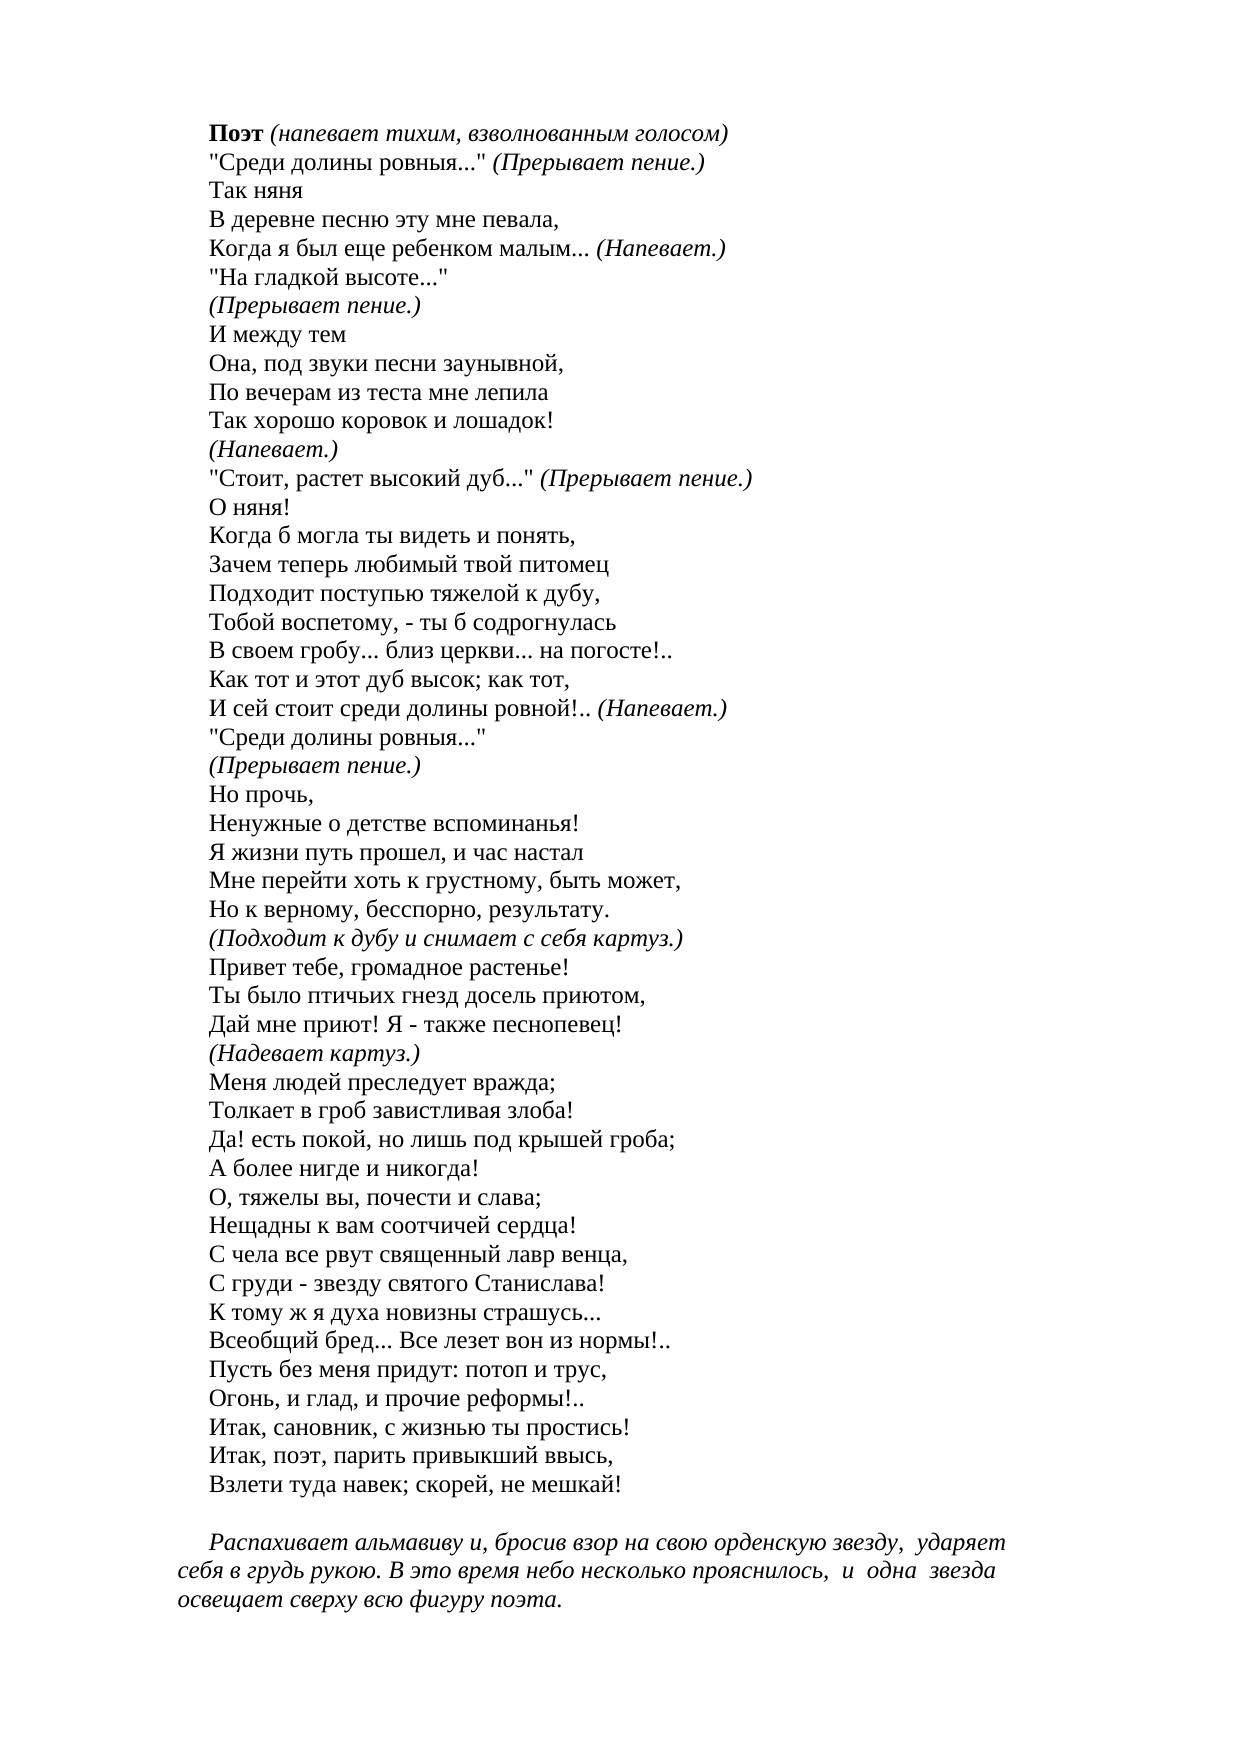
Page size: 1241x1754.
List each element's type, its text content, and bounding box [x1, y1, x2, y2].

text Толкает в гроб завистливая злоба! [177, 1096, 1152, 1124]
text Так хорошо коровок и лошадок! [177, 406, 1152, 434]
text В своем гробу... близ церкви... на погосте!.. [177, 636, 1152, 664]
text Мне перейти хоть к грустному, быть может, [177, 866, 1152, 894]
text Нещадны к вам соотчичей сердца! [177, 1211, 1152, 1239]
text О, тяжелы вы, почести и слава; [177, 1182, 1152, 1211]
text А более нигде и никогда! [177, 1153, 1152, 1182]
text Да! есть покой, но лишь под крышей гроба; [177, 1124, 1152, 1153]
text (Надевает картуз.) [177, 1038, 1152, 1067]
text себя в грудь рукою. В это время небо несколько прояснилось, и одна звезда [177, 1556, 1152, 1584]
text Ненужные о детстве вспоминанья! [177, 808, 1152, 837]
text Но прочь, [177, 779, 1152, 808]
text освещает сверху всю фигуру поэта. [177, 1584, 1152, 1613]
text Взлети туда навек; скорей, не мешкай! [177, 1469, 1152, 1498]
text Итак, сановник, с жизнью ты простись! [177, 1412, 1152, 1441]
text Когда б могла ты видеть и понять, [177, 521, 1152, 549]
text (Прерывает пение.) [177, 291, 1152, 319]
text Меня людей преследует вражда; [177, 1067, 1152, 1096]
text Итак, поэт, парить привыкший ввысь, [177, 1441, 1152, 1469]
text В деревне песню эту мне певала, [177, 204, 1152, 233]
text Ты было птичьих гнезд досель приютом, [177, 981, 1152, 1009]
text Всеобщий бред... Все лезет вон из нормы!.. [177, 1326, 1152, 1354]
text Дай мне приют! Я - также песнопевец! [177, 1009, 1152, 1038]
text О няня! [177, 492, 1152, 521]
text Зачем теперь любимый твой питомец [177, 549, 1152, 578]
text Но к верному, бесспорно, результату. [177, 894, 1152, 923]
text "Среди долины ровныя..." (Прерывает пение.) [177, 147, 1152, 176]
text По вечерам из теста мне лепила [177, 377, 1152, 406]
text Пусть без меня придут: потоп и трус, [177, 1354, 1152, 1383]
text "Среди долины ровныя..." [177, 722, 1152, 751]
text Подходит поступью тяжелой к дубу, [177, 578, 1152, 607]
text Поэт (напевает тихим, взволнованным голосом) [177, 118, 1152, 147]
text Я жизни путь прошел, и час настал [177, 837, 1152, 866]
text С груди - звезду святого Станислава! [177, 1268, 1152, 1297]
text (Напевает.) [177, 434, 1152, 463]
text (Подходит к дубу и снимает с себя картуз.) [177, 923, 1152, 952]
text И между тем [177, 319, 1152, 348]
text Огонь, и глад, и прочие реформы!.. [177, 1383, 1152, 1412]
text "На гладкой высоте..." [177, 262, 1152, 291]
text Она, под звуки песни заунывной, [177, 348, 1152, 377]
text И сей стоит среди долины ровной!.. (Напевает.) [177, 693, 1152, 722]
text Когда я был еще ребенком малым... (Напевает.) [177, 233, 1152, 262]
text К тому ж я духа новизны страшусь... [177, 1297, 1152, 1326]
text С чела все рвут священный лавр венца, [177, 1239, 1152, 1268]
text Распахивает альмавиву и, бросив взор на свою орденскую звезду, ударяет [177, 1527, 1152, 1556]
text Привет тебе, громадное растенье! [177, 952, 1152, 981]
text Как тот и этот дуб высок; как тот, [177, 664, 1152, 693]
text "Стоит, растет высокий дуб..." (Прерывает пение.) [177, 463, 1152, 492]
text Тобой воспетому, - ты б содрогнулась [177, 607, 1152, 636]
text (Прерывает пение.) [177, 751, 1152, 779]
text Так няня [177, 176, 1152, 204]
